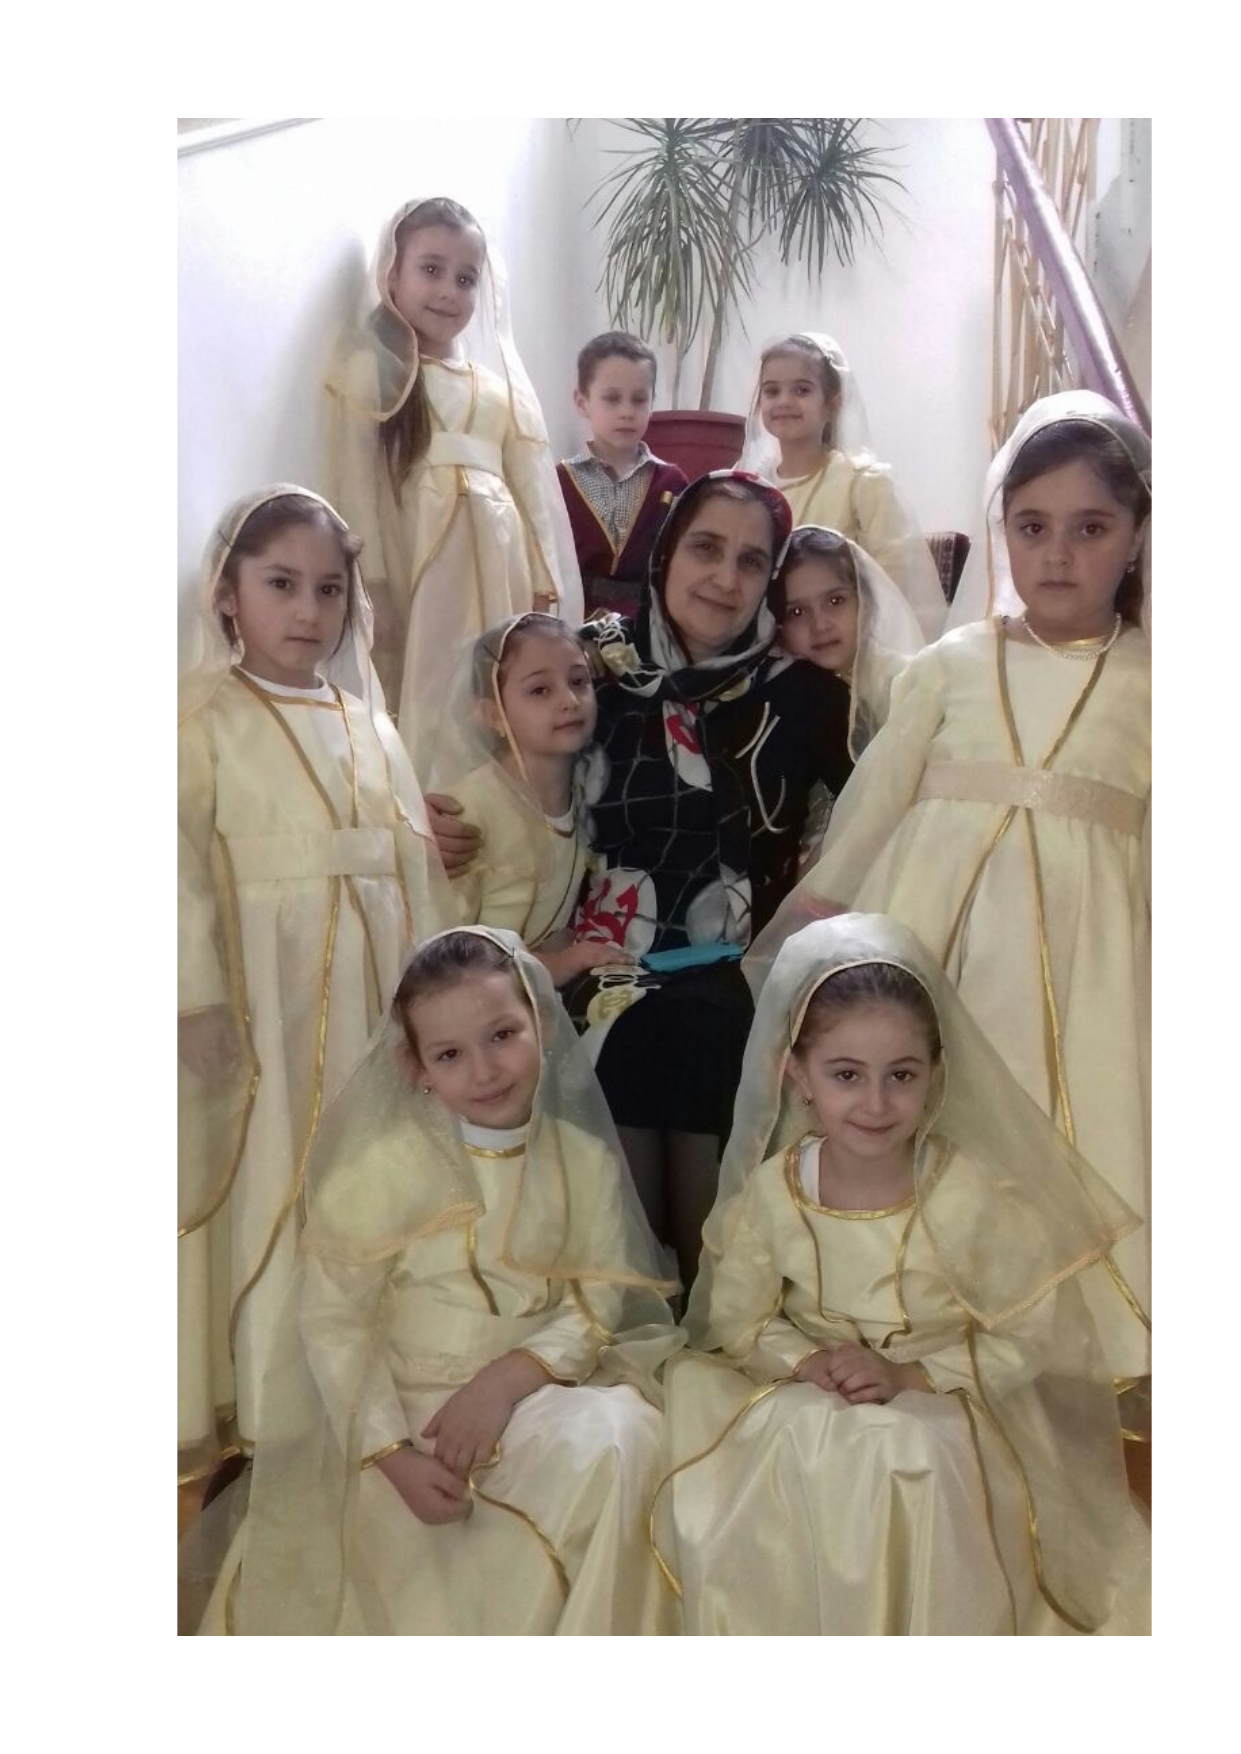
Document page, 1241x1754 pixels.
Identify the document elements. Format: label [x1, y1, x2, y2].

picture [177, 118, 1152, 1636]
